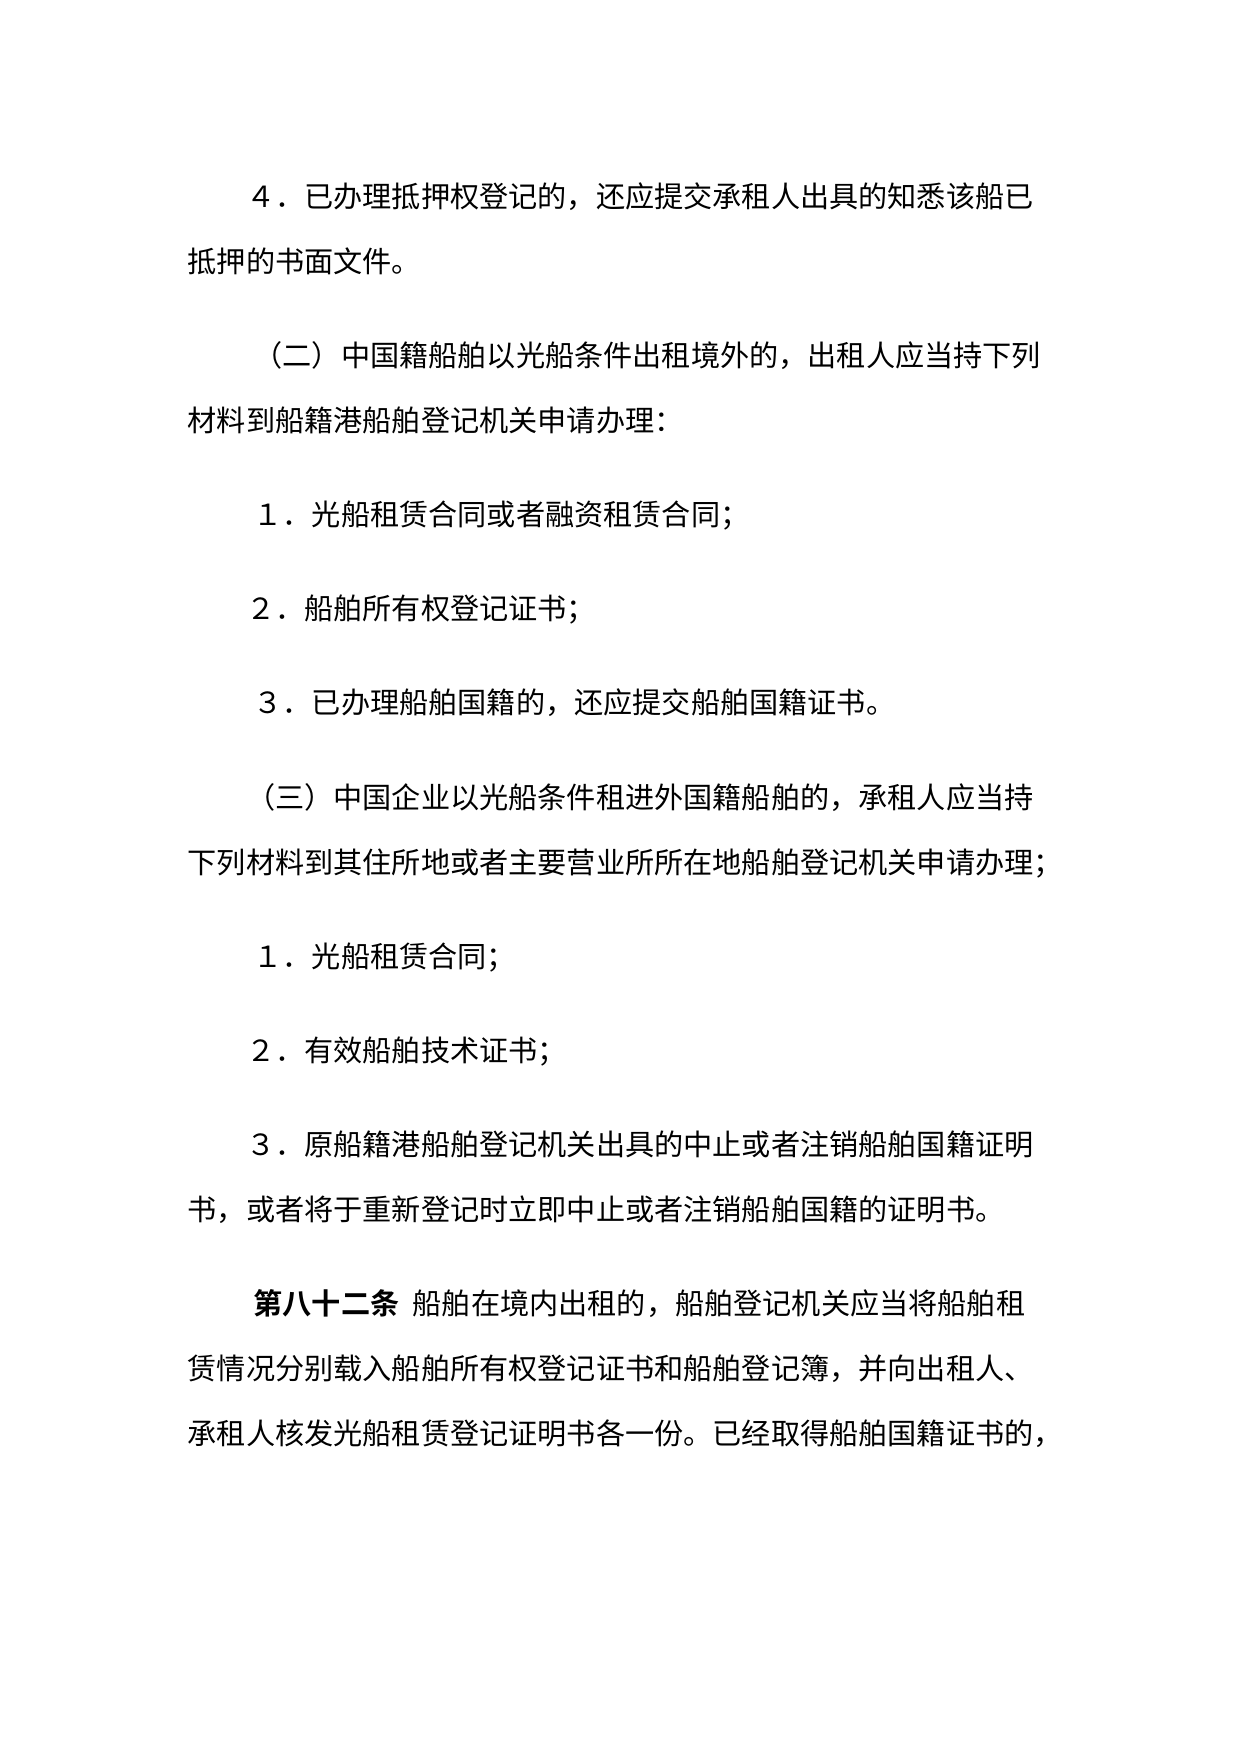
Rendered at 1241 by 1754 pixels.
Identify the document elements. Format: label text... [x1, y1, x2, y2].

text ２．船舶所有权登记证书； [187, 574, 1053, 639]
text ３．已办理船舶国籍的，还应提交船舶国籍证书。 [187, 669, 1053, 734]
text １．光船租赁合同； [187, 922, 1053, 987]
text （二）中国籍船舶以光船条件出租境外的，出租人应当持下列材料到船籍港船舶登记机关申请办理： [187, 321, 1053, 451]
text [187, 1269, 1053, 1464]
text （三）中国企业以光船条件租进外国籍船舶的，承租人应当持下列材料到其住所地或者主要营业所所在地船舶登记机关申请办理； [187, 763, 1053, 893]
text １．光船租赁合同或者融资租赁合同； [187, 480, 1053, 545]
text ４．已办理抵押权登记的，还应提交承租人出具的知悉该船已抵押的书面文件。 [187, 162, 1053, 292]
text ２．有效船舶技术证书； [187, 1016, 1053, 1081]
text ３．原船籍港船舶登记机关出具的中止或者注销船舶国籍证明书，或者将于重新登记时立即中止或者注销船舶国籍的证明书。 [187, 1110, 1053, 1240]
